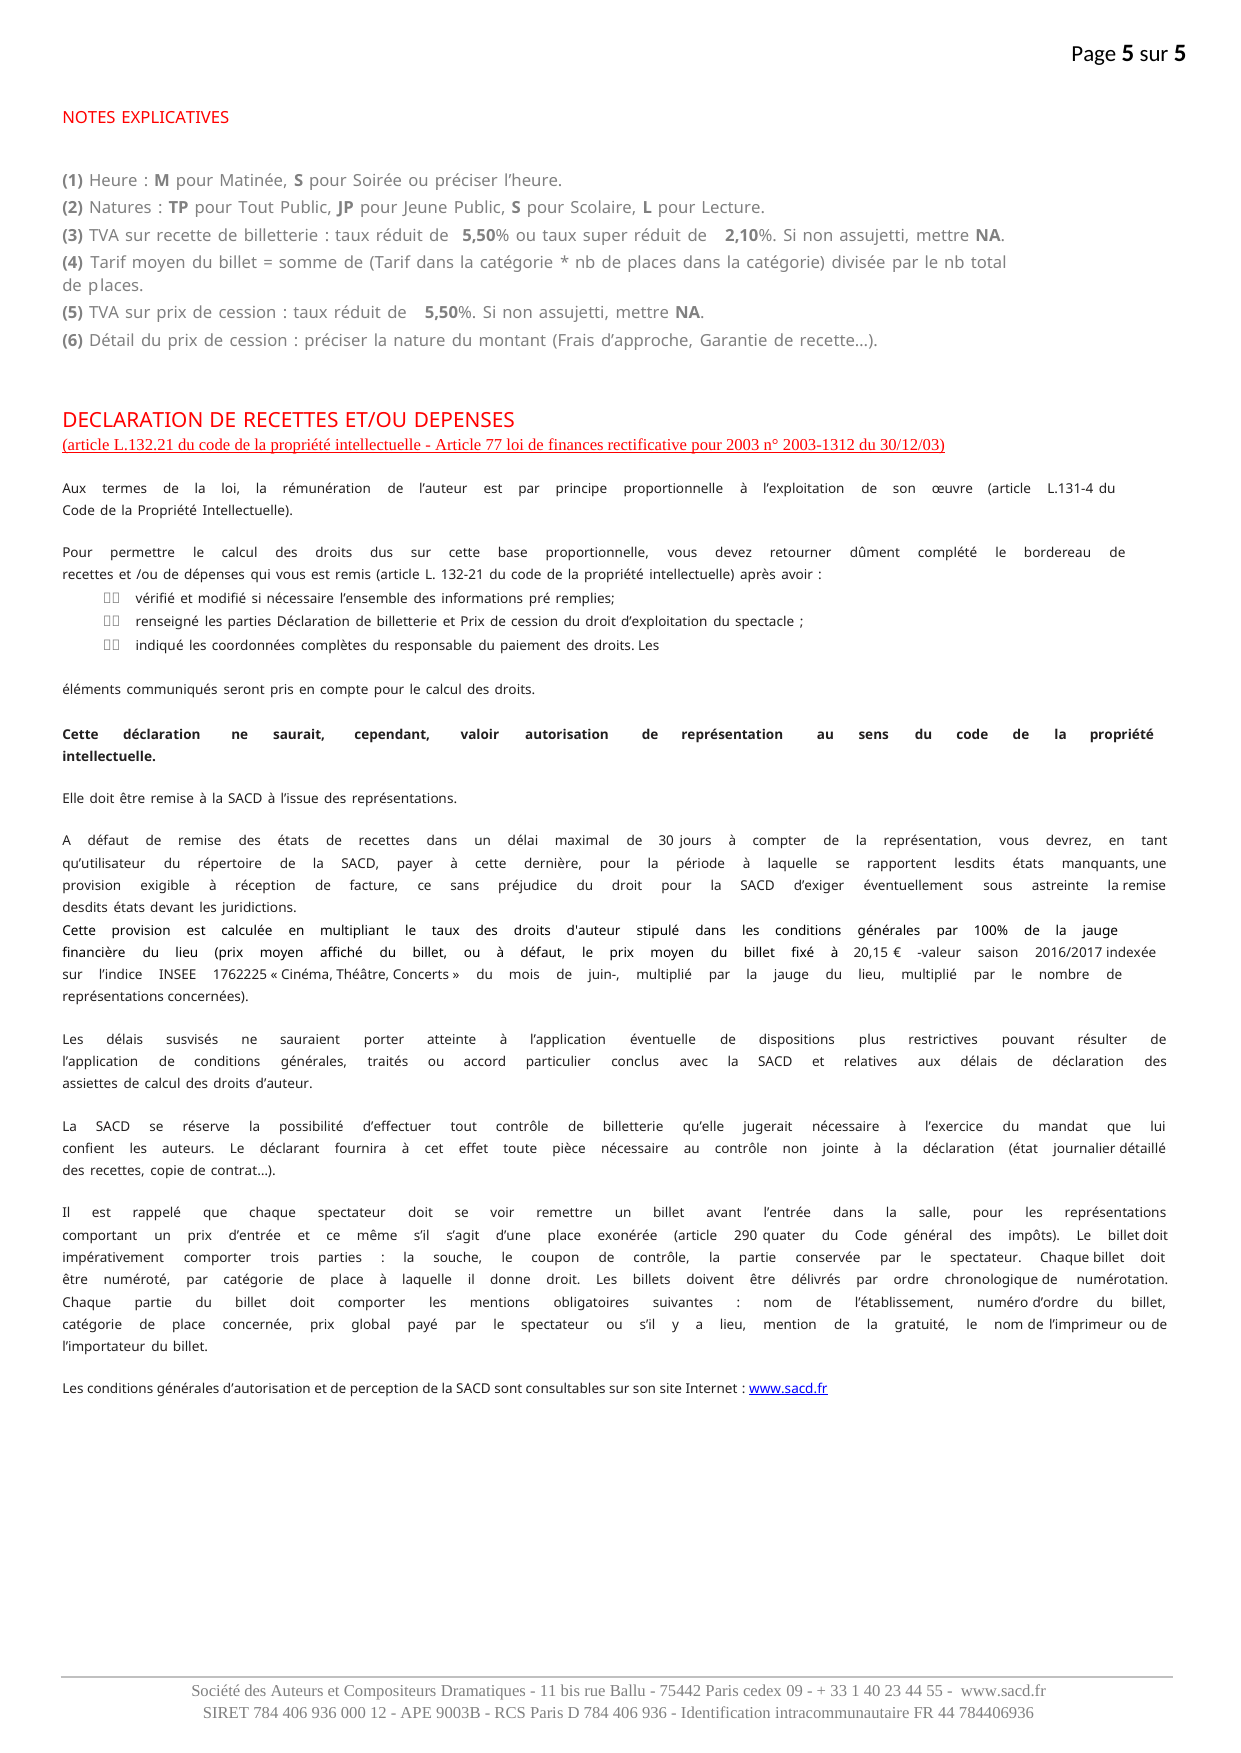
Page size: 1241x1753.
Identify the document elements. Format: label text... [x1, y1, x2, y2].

text  renseigné les parties Déclaration de billetterie et Prix de cession du droit d’exploitation du spectacle ; [103, 611, 1188, 631]
text  vérifié et modifié si nécessaire l’ensemble des informations pré remplies; [103, 588, 1188, 607]
text (article L.132.21 du code de la propriété intellectuelle - Article 77 loi de finances rectificative pour 2003 n° 2003-1312 du 30/12/03) [62, 435, 950, 454]
text (5) TVA sur prix de cession : taux réduit de 5,50%. Si non assujetti, mettre NA. [62, 301, 1008, 323]
text (4) Tarif moyen du billet = somme de (Tarif dans la catégorie * nb de places dans la catégorie) divisée par le nb total de places. [62, 251, 1008, 296]
text Code de la Propriété Intellectuelle). [62, 501, 312, 519]
text Elle doit être remise à la SACD à l’issue des représentations. [62, 789, 487, 808]
text DECLARATION DE RECETTES ET/OU DEPENSES [62, 405, 564, 433]
text Cette déclaration ne saurait, cependant, valoir autorisation de représentation au sens du code de la propriété intellectuelle. [62, 725, 1167, 765]
text Il est rappelé que chaque spectateur doit se voir remettre un billet avant l’entrée dans la salle, pour les représentations comportant un prix d’entrée et ce même s’il s’agit d’une place exonérée (article 290 quater du Code général des impôts). Le billet doit impérativement comporter trois parties : la souche, le coupon de contrôle, la partie conservée par le spectateur. Chaque billet doit être numéroté, par catégorie de place à laquelle il donne droit. Les billets doivent être délivrés par ordre chronologique de numérotation. Chaque partie du billet doit comporter les mentions obligatoires suivantes : nom de l’établissement, numéro d’ordre du billet, catégorie de place concernée, prix global payé par le spectateur ou s’il y a lieu, mention de la gratuité, le nom de l’imprimeur ou de l’importateur du billet. [62, 1203, 1168, 1356]
text A défaut de remise des états de recettes dans un délai maximal de 30 jours à compter de la représentation, vous devrez, en tant qu’utilisateur du répertoire de la SACD, payer à cette dernière, pour la période à laquelle se rapportent lesdits états manquants, une provision exigible à réception de facture, ce sans préjudice du droit pour la SACD d’exiger éventuellement sous astreinte la remise desdits états devant les juridictions. [62, 831, 1168, 917]
text Les délais susvisés ne sauraient porter atteinte à l’application éventuelle de dispositions plus restrictives pouvant résulter de l’application de conditions générales, traités ou accord particulier conclus avec la SACD et relatives aux délais de déclaration des assiettes de calcul des droits d’auteur. [62, 1029, 1168, 1093]
text (3) TVA sur recette de billetterie : taux réduit de 5,50% ou taux super réduit de 2,10%. Si non assujetti, mettre NA. [62, 223, 1008, 246]
text NOTES EXPLICATIVES [62, 106, 299, 129]
text La SACD se réserve la possibilité d’effectuer tout contrôle de billetterie qu’elle jugerait nécessaire à l’exercice du mandat que lui confient les auteurs. Le déclarant fournira à cet effet toute pièce nécessaire au contrôle non jointe à la déclaration (état journalier détaillé des recettes, copie de contrat…). [62, 1116, 1168, 1179]
text Aux termes de la loi, la rémunération de l’auteur est par principe proportionnelle à l’exploitation de son œuvre (article L.131-4 du [62, 479, 1167, 497]
text (2) Natures : TP pour Tout Public, JP pour Jeune Public, S pour Scolaire, L pour Lecture. [62, 196, 1008, 219]
text  indiqué les coordonnées complètes du responsable du paiement des droits. Les éléments communiqués seront pris en compte pour le calcul des droits. [62, 634, 663, 699]
text (6) Détail du prix de cession : préciser la nature du montant (Frais d’approche, Garantie de recette…). [62, 328, 1008, 351]
text Pour permettre le calcul des droits dus sur cette base proportionnelle, vous devez retourner dûment complété le bordereau de recettes et /ou de dépenses qui vous est remis (article L. 132-21 du code de la propriété intellectuelle) après avoir : [62, 543, 1168, 584]
text (1) Heure : M pour Matinée, S pour Soirée ou préciser l’heure. [62, 168, 1008, 191]
text Cette provision est calculée en multipliant le taux des droits d'auteur stipulé dans les conditions générales par 100% de la jauge financière du lieu (prix moyen affiché du billet, ou à défaut, le prix moyen du billet fixé à 20,15 € -valeur saison 2016/2017 indexée sur l’indice INSEE 1762225 « Cinéma, Théâtre, Concerts » du mois de juin-, multiplié par la jauge du lieu, multiplié par le nombre de représentations concernées). [62, 920, 1168, 1006]
text Les conditions générales d’autorisation et de perception de la SACD sont consultables sur son site Internet : www.sacd.fr [48, 1378, 1186, 1397]
